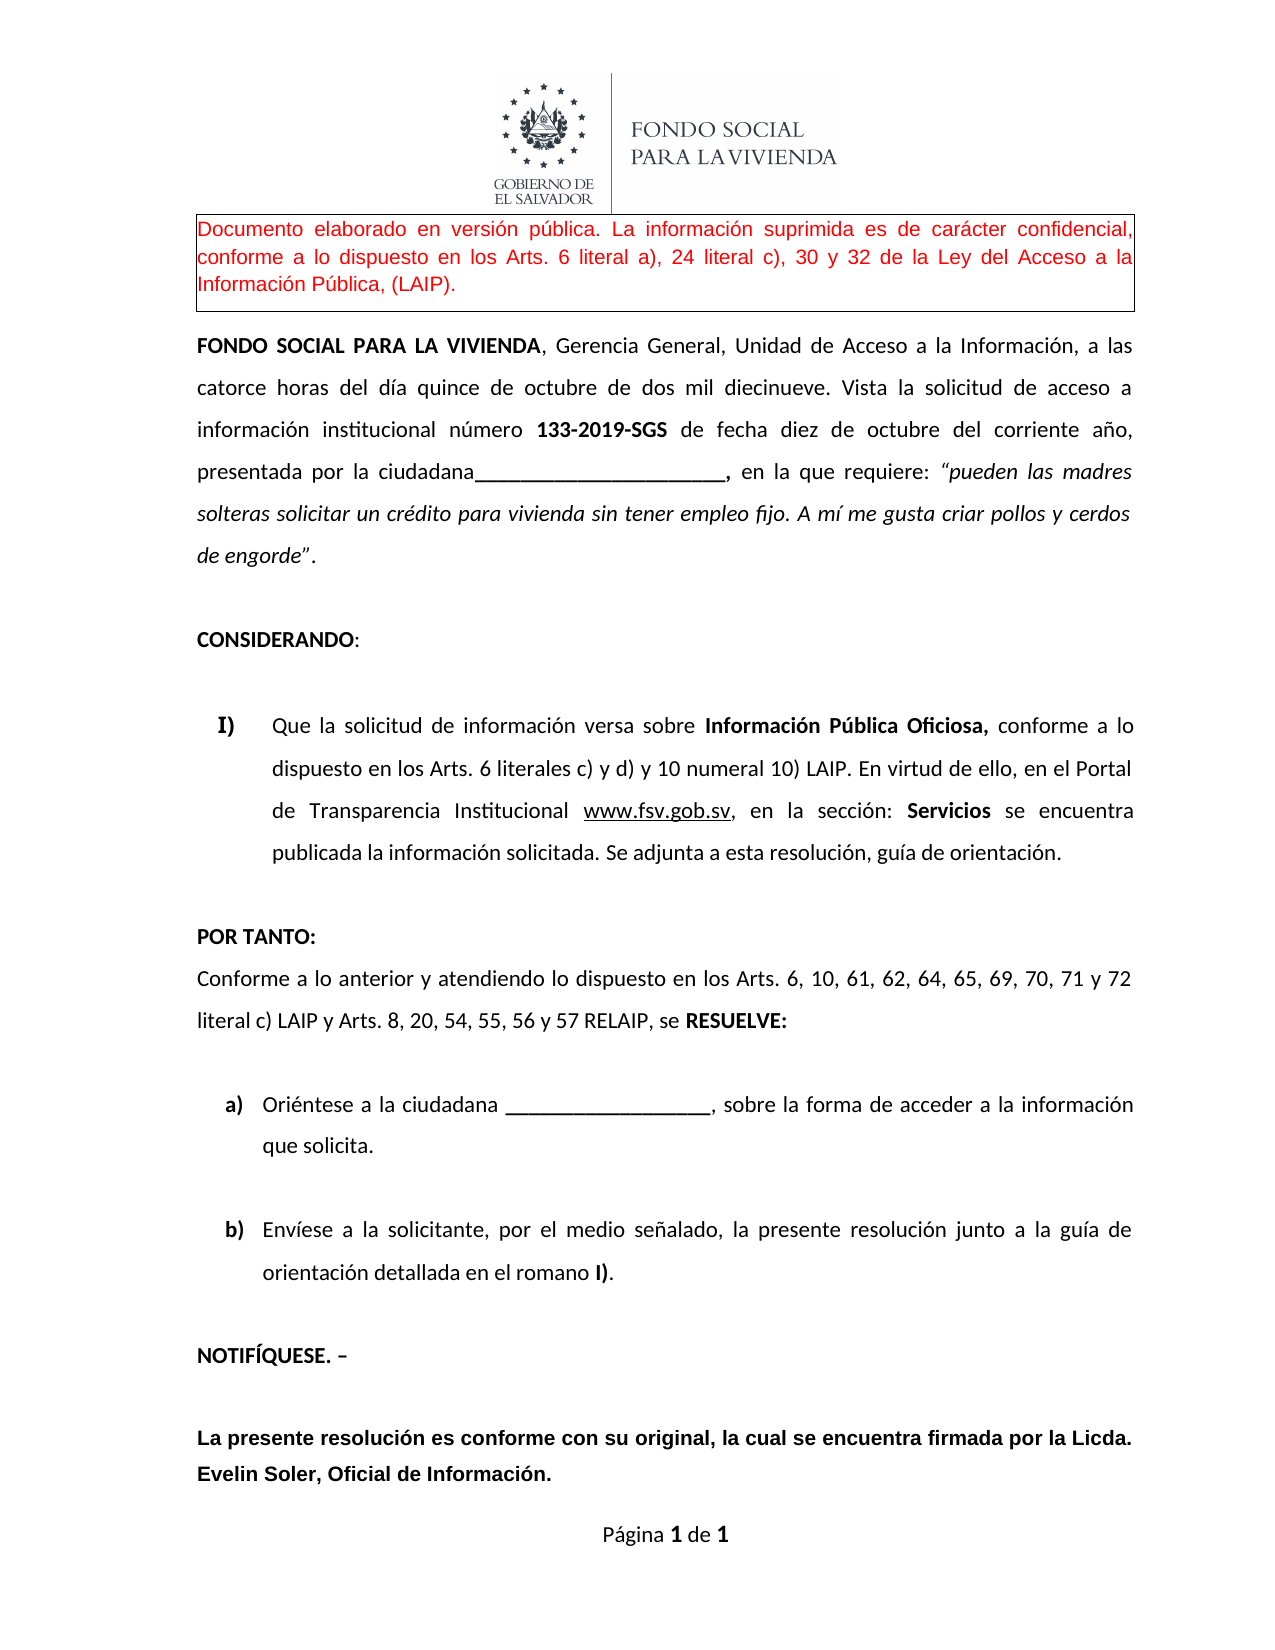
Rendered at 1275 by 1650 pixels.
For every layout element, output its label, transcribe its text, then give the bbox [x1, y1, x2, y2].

text FONDO SOCIAL PARA LA VIVIENDA, Gerencia General, Unidad de Acceso a la Información, a las catorce horas del día quince de octubre de dos mil diecinueve. Vista la solicitud de acceso a información institucional número 133-2019-SGS de fecha diez de octubre del corriente año, presentada por la ciudadana______________________, en la que requiere: “pueden las madres solteras solicitar un crédito para vivienda sin tener empleo fijo. A mí me gusta criar pollos y cerdos de engorde”. [197, 331, 1134, 569]
picture [494, 73, 837, 214]
text Documento elaborado en versión pública. La información suprimida es de carácter confidencial, conforme a lo dispuesto en los Arts. 6 literal a), 24 literal c), 30 y 32 de la Ley del Acceso a la Información Pública, (LAIP). [197, 215, 1134, 311]
text NOTIFÍQUESE. – [197, 1342, 1134, 1369]
list Oriéntese a la ciudadana __________________, sobre la forma de acceder a la información que solicita. [225, 1090, 1134, 1160]
list Que la solicitud de información versa sobre Información Pública Oficiosa, conforme a lo dispuesto en los Arts. 6 literales c) y d) y 10 numeral 10) LAIP. En virtud de ello, en el Portal de Transparencia Institucional www.fsv.gob.sv, en la sección: Servicios se encuentra publicada la información solicitada. Se adjunta a esta resolución, guía de orientación. [234, 709, 1134, 866]
list La presente resolución es conforme con su original, la cual se encuentra firmada por la Licda. Evelin Soler, Oficial de Información. [197, 1426, 1134, 1485]
text Conforme a lo anterior y atendiendo lo dispuesto en los Arts. 6, 10, 61, 62, 64, 65, 69, 70, 71 y 72 literal c) LAIP y Arts. 8, 20, 54, 55, 56 y 57 RELAIP, se RESUELVE: [197, 964, 1134, 1034]
text POR TANTO: [197, 922, 1134, 950]
list Envíese a la solicitante, por el medio señalado, la presente resolución junto a la guía de orientación detallada en el romano I). [225, 1216, 1134, 1286]
text CONSIDERANDO: [197, 625, 1134, 653]
